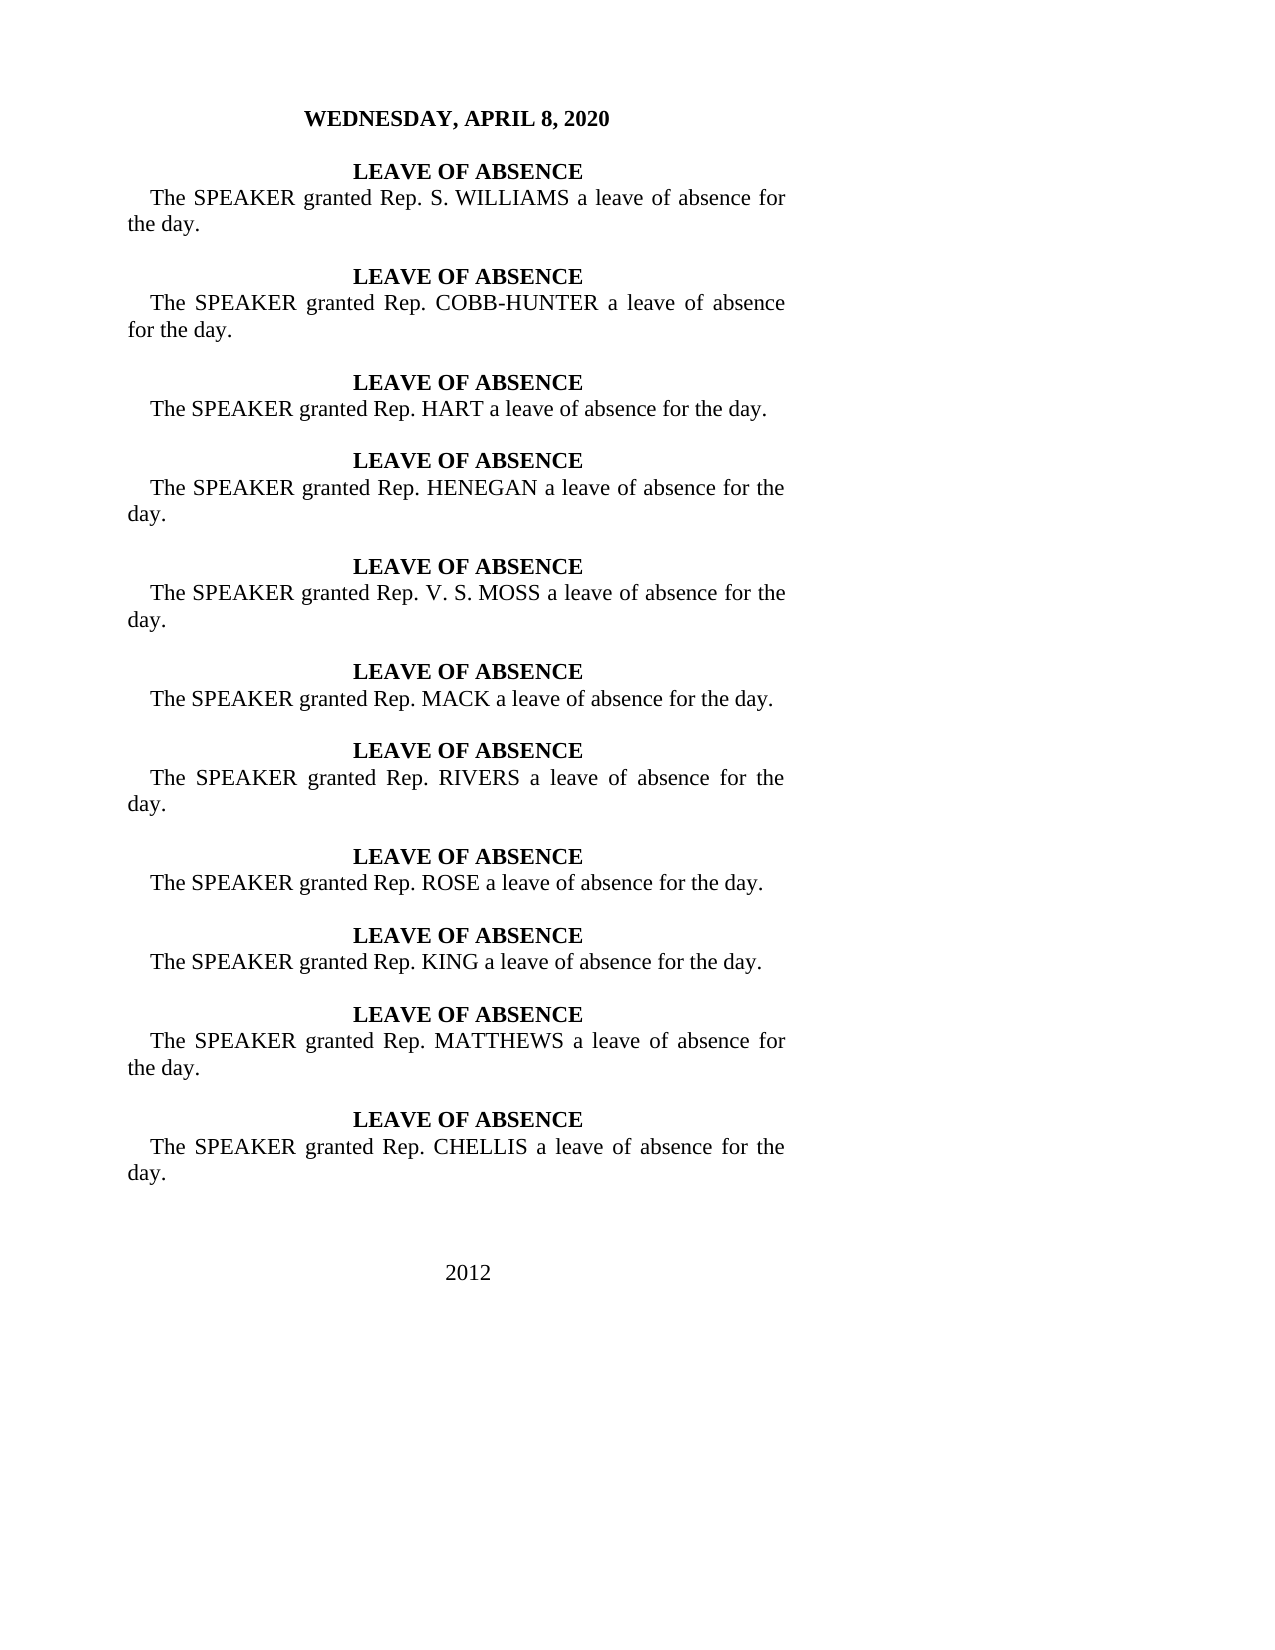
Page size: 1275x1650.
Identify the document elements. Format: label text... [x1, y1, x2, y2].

text LEAVE OF ABSENCE [127, 843, 786, 869]
text The SPEAKER granted Rep. ROSE a leave of absence for the day. [127, 869, 786, 896]
text The SPEAKER granted Rep. HENEGAN a leave of absence for the day. [127, 474, 786, 527]
text LEAVE OF ABSENCE [127, 1106, 786, 1133]
text LEAVE OF ABSENCE [127, 158, 786, 184]
text The SPEAKER granted Rep. S. WILLIAMS a leave of absence for the day. [127, 184, 786, 237]
text LEAVE OF ABSENCE [127, 448, 786, 474]
text The SPEAKER granted Rep. KING a leave of absence for the day. [127, 948, 786, 975]
text The SPEAKER granted Rep. MACK a leave of absence for the day. [127, 685, 786, 711]
text LEAVE OF ABSENCE [127, 263, 786, 289]
text The SPEAKER granted Rep. CHELLIS a leave of absence for the day. [127, 1133, 786, 1186]
text LEAVE OF ABSENCE [127, 368, 786, 395]
text LEAVE OF ABSENCE [127, 737, 786, 764]
text LEAVE OF ABSENCE [127, 922, 786, 948]
text LEAVE OF ABSENCE [127, 658, 786, 685]
text LEAVE OF ABSENCE [127, 553, 786, 579]
text LEAVE OF ABSENCE [127, 1001, 786, 1027]
text The SPEAKER granted Rep. RIVERS a leave of absence for the day. [127, 764, 786, 817]
text The SPEAKER granted Rep. MATTHEWS a leave of absence for the day. [127, 1027, 786, 1080]
text The SPEAKER granted Rep. COBB-HUNTER a leave of absence for the day. [127, 289, 786, 342]
text The SPEAKER granted Rep. HART a leave of absence for the day. [127, 395, 786, 421]
text The SPEAKER granted Rep. V. S. MOSS a leave of absence for the day. [127, 579, 786, 632]
